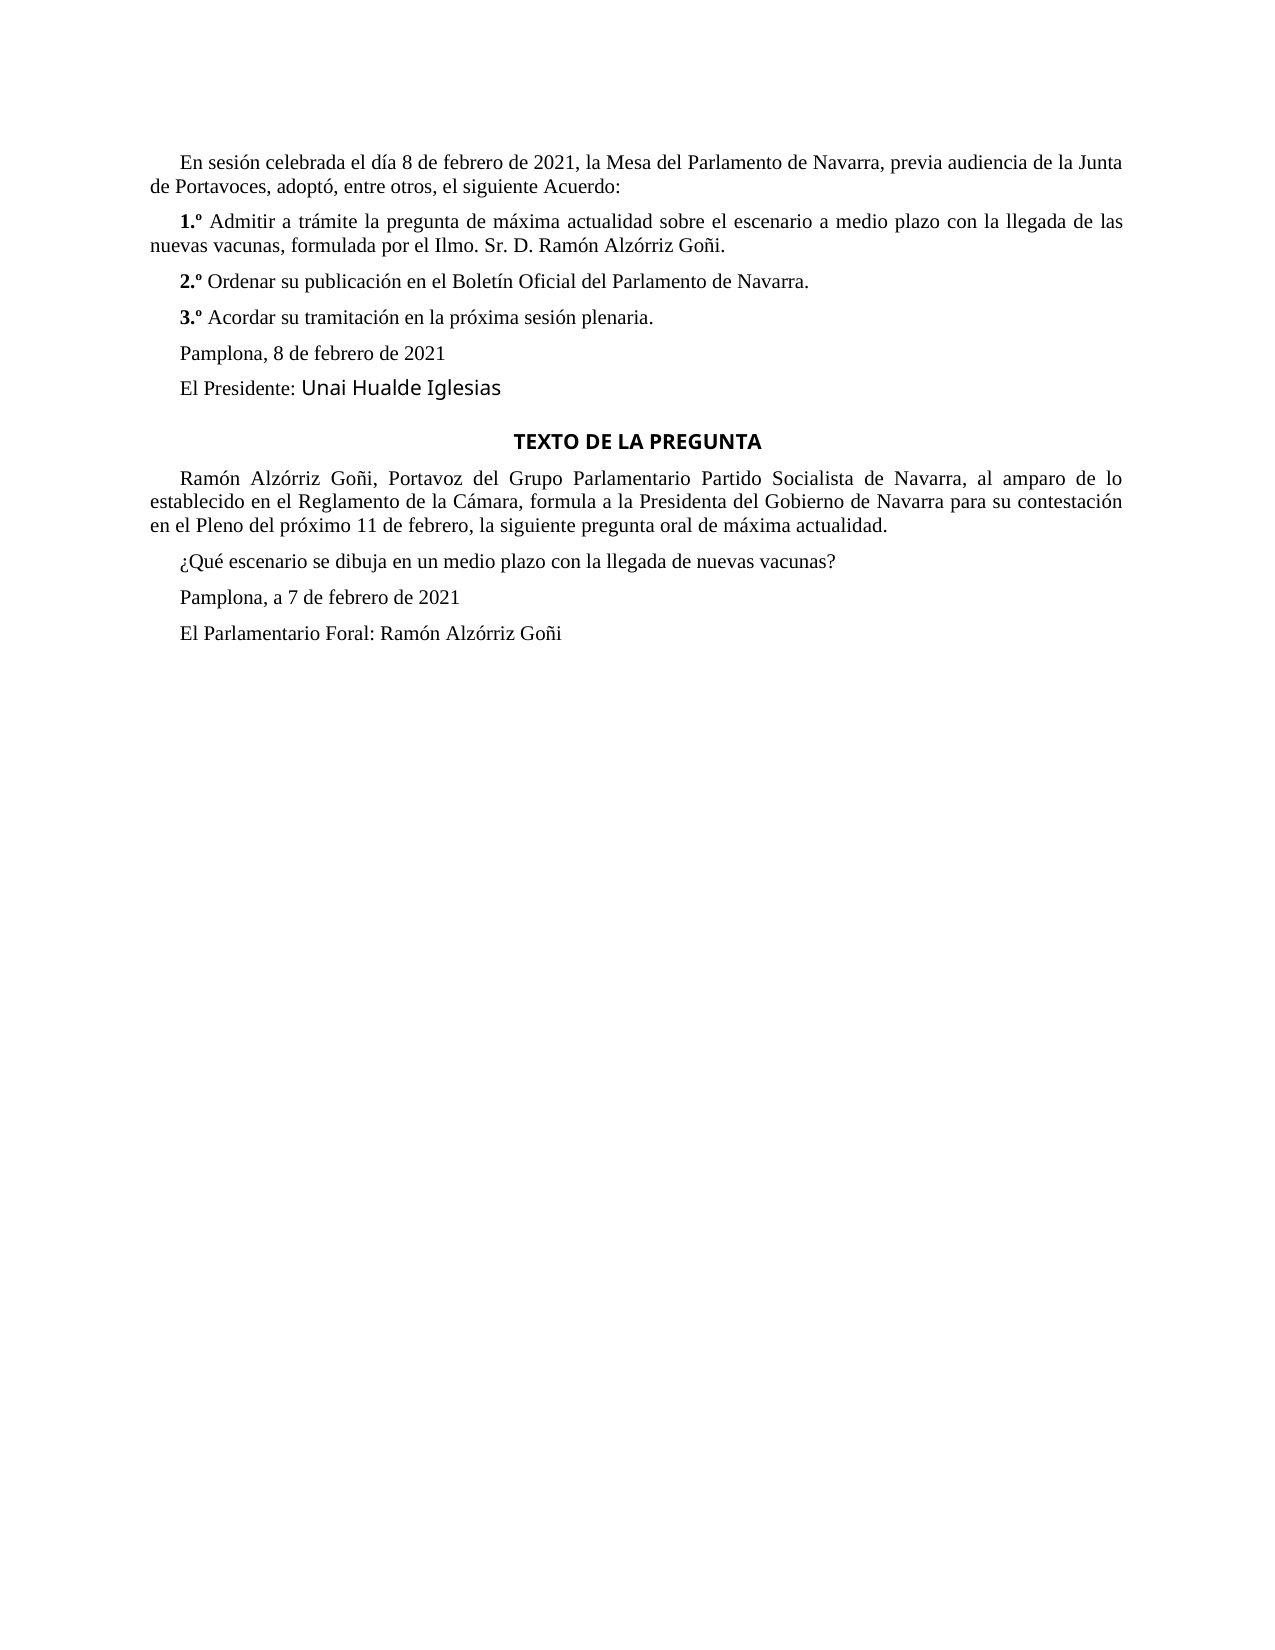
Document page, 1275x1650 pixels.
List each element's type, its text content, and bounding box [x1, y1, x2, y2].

text El Parlamentario Foral: Ramón Alzórriz Goñi [150, 621, 1125, 645]
text Pamplona, 8 de febrero de 2021 [150, 341, 1125, 365]
text El Presidente: Unai Hualde Iglesias [150, 377, 1125, 401]
text Ramón Alzórriz Goñi, Portavoz del Grupo Parlamentario Partido Socialista de Navarra, al amparo de lo establecido en el Reglamento de la Cámara, formula a la Presidenta del Gobierno de Navarra para su contestación en el Pleno del próximo 11 de febrero, la siguiente pregunta oral de máxima actualidad. [150, 466, 1125, 538]
text 1.º Admitir a trámite la pregunta de máxima actualidad sobre el escenario a medio plazo con la llegada de las nuevas vacunas, formulada por el Ilmo. Sr. D. Ramón Alzórriz Goñi. [150, 210, 1125, 258]
text TEXTO DE LA PREGUNTA [150, 430, 1125, 454]
text 2.º Ordenar su publicación en el Boletín Oficial del Parlamento de Navarra. [150, 269, 1125, 293]
text En sesión celebrada el día 8 de febrero de 2021, la Mesa del Parlamento de Navarra, previa audiencia de la Junta de Portavoces, adoptó, entre otros, el siguiente Acuerdo: [150, 150, 1125, 198]
text 3.º Acordar su tramitación en la próxima sesión plenaria. [150, 305, 1125, 329]
text Pamplona, a 7 de febrero de 2021 [150, 585, 1125, 609]
text ¿Qué escenario se dibuja en un medio plazo con la llegada de nuevas vacunas? [150, 549, 1125, 573]
